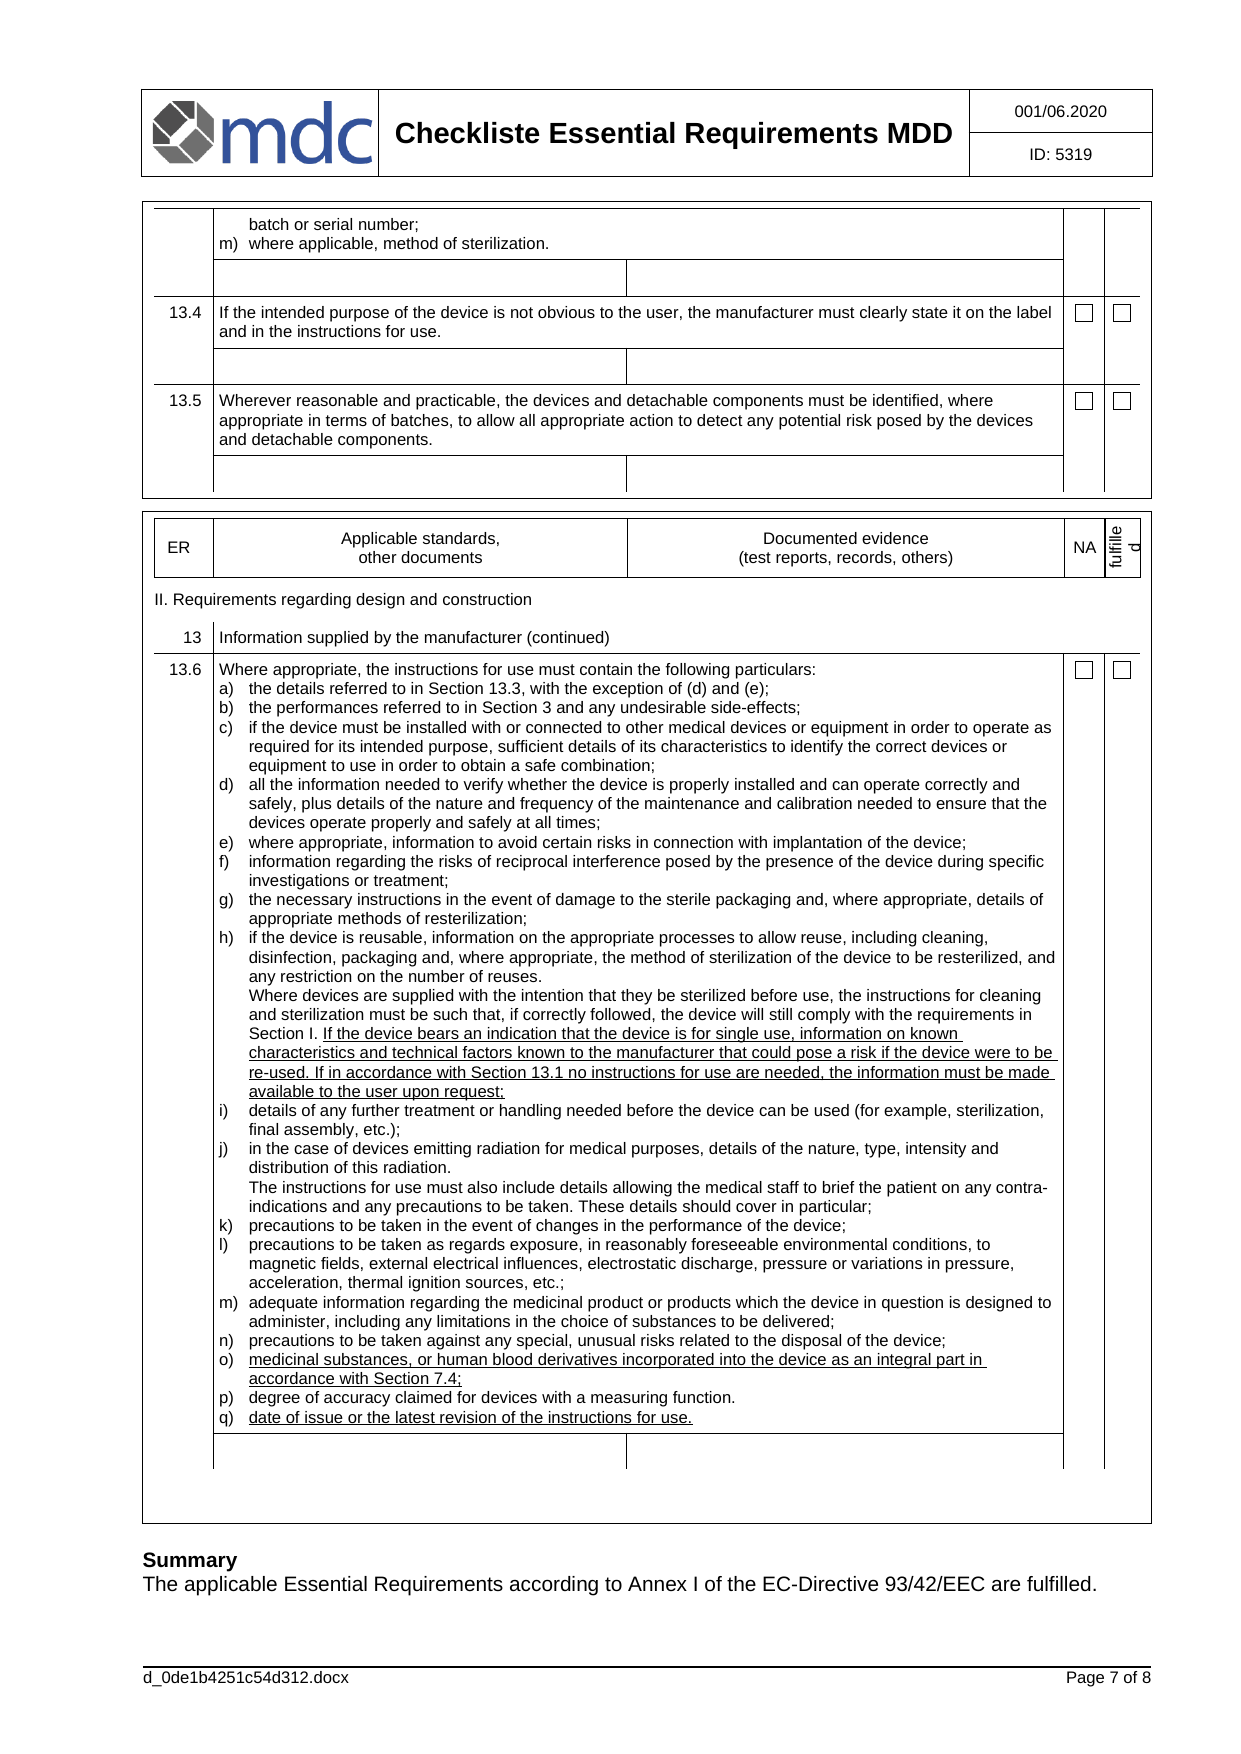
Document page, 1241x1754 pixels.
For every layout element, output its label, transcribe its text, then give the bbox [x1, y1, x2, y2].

table_header II. Requirements regarding design and construction [143, 202, 1151, 498]
table_header II. Requirements regarding design and construction [143, 512, 1151, 1523]
text Summary [142, 1548, 1152, 1572]
picture [152, 101, 378, 164]
text The applicable Essential Requirements according to Annex I of the EC-Directive 93/42/EEC are fulfilled. [142, 1572, 1152, 1596]
